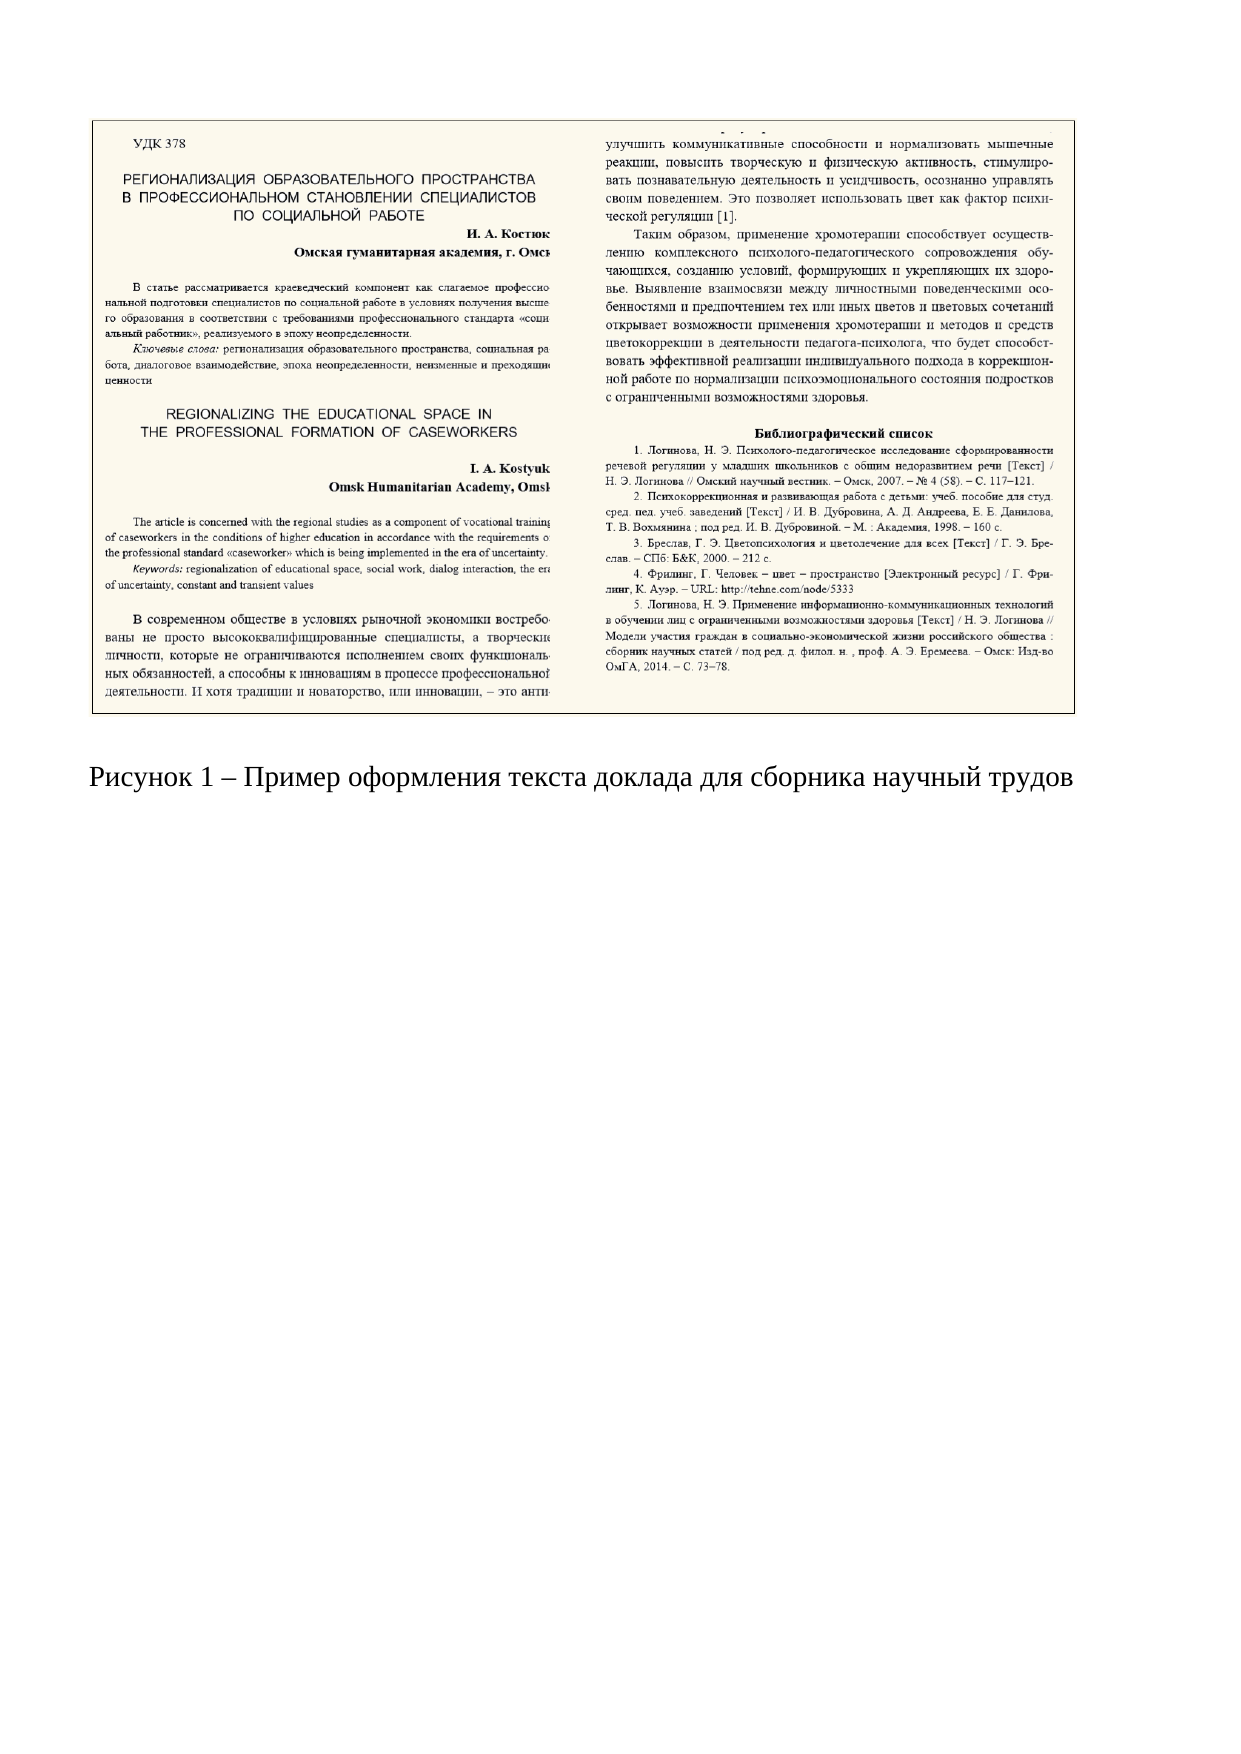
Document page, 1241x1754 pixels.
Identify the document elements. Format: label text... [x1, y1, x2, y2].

picture [88, 118, 1078, 717]
text Рисунок 1 – Пример оформления текста доклада для сборника научный трудов [88, 759, 1152, 793]
